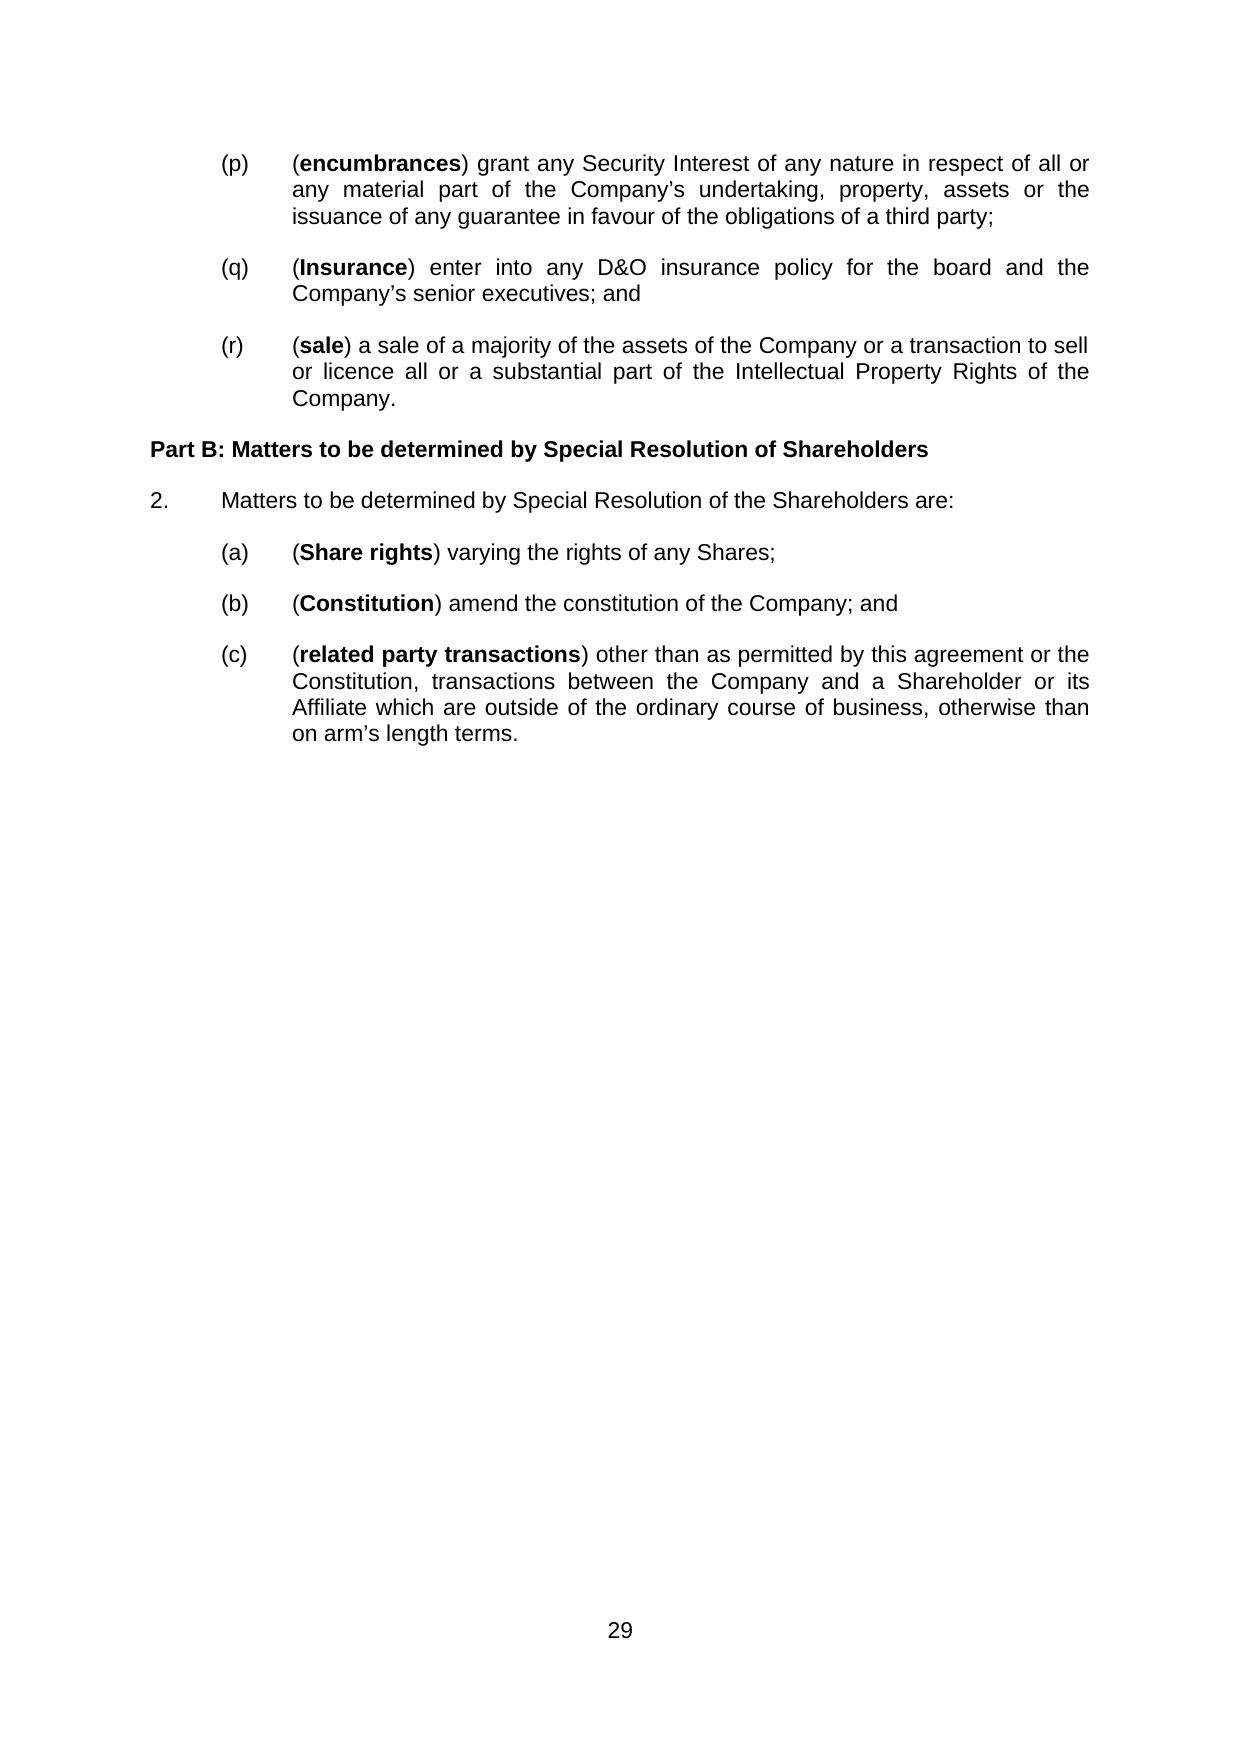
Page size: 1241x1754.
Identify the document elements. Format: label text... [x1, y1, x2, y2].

subtitle (related party transactions) other than as permitted by this agreement or the Constitution, transactions between the Company and a Shareholder or its Affiliate which are outside of the ordinary course of business, otherwise than on arm’s length terms. [221, 641, 1090, 747]
text Part B: Matters to be determined by Special Resolution of Shareholders [150, 436, 1090, 462]
subtitle (encumbrances) grant any Security Interest of any nature in respect of all or any material part of the Company’s undertaking, property, assets or the issuance of any guarantee in favour of the obligations of a third party; [221, 150, 1090, 229]
subtitle (sale) a sale of a majority of the assets of the Company or a transaction to sell or licence all or a substantial part of the Intellectual Property Rights of the Company. [221, 332, 1090, 411]
subtitle Matters to be determined by Special Resolution of the Shareholders are: [150, 487, 1090, 513]
subtitle (Constitution) amend the constitution of the Company; and [221, 590, 1090, 616]
subtitle (Insurance) enter into any D&O insurance policy for the board and the Company’s senior executives; and [221, 254, 1090, 307]
subtitle (Share rights) varying the rights of any Shares; [221, 538, 1090, 565]
